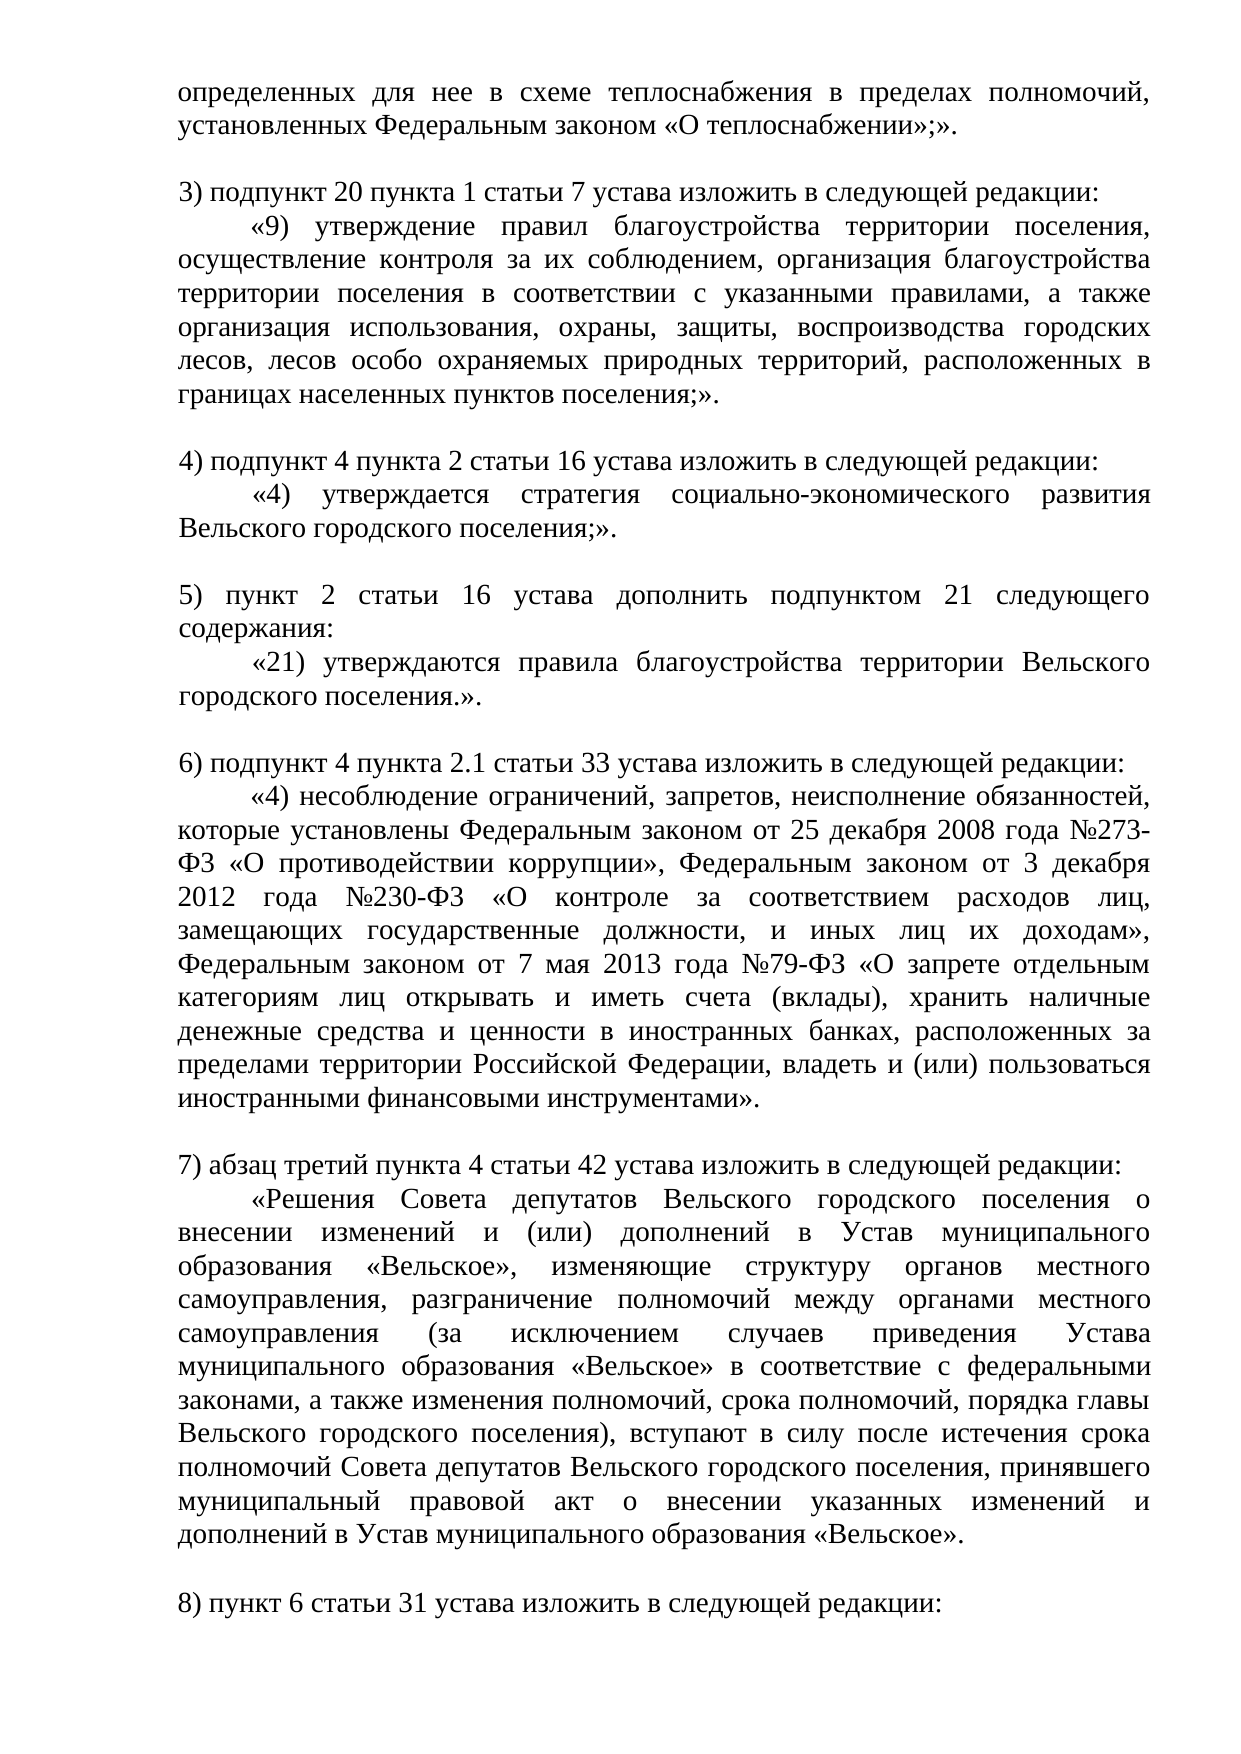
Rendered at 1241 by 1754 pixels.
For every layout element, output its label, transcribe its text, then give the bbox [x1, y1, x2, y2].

text 8) пункт 6 статьи 31 устава изложить в следующей редакции: [177, 1583, 1151, 1620]
text «Решения Совета депутатов Вельского городского поселения о внесении изменений и (или) дополнений в Устав муниципального образования «Вельское», изменяющие структуру органов местного самоуправления, разграничение полномочий между органами местного самоуправления (за исключением случаев приведения Устава муниципального образования «Вельское» в соответствие с федеральными законами, а также изменения полномочий, срока полномочий, порядка главы Вельского городского поселения), вступают в силу после истечения срока полномочий Совета депутатов Вельского городского поселения, принявшего муниципальный правовой акт о внесении указанных изменений и дополнений в Устав муниципального образования «Вельское». [178, 1181, 1151, 1550]
text 6) подпункт 4 пункта 2.1 статьи 33 устава изложить в следующей редакции: [178, 745, 1151, 778]
text «4) утверждается стратегия социально-экономического развития Вельского городского поселения;». [178, 476, 1151, 543]
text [177, 74, 1151, 141]
text 7) абзац третий пункта 4 статьи 42 устава изложить в следующей редакции: [177, 1147, 1150, 1181]
text «9) утверждение правил благоустройства территории поселения, осуществление контроля за их соблюдением, организация благоустройства территории поселения в соответствии с указанными правилами, а также организация использования, охраны, защиты, воспроизводства городских лесов, лесов особо охраняемых природных территорий, расположенных в границах населенных пунктов поселения;». [178, 208, 1151, 409]
text «21) утверждаются правила благоустройства территории Вельского городского поселения.». [179, 644, 1151, 711]
text 3) подпункт 20 пункта 1 статьи 7 устава изложить в следующей редакции: [178, 174, 1151, 208]
text «4) несоблюдение ограничений, запретов, неисполнение обязанностей, которые установлены Федеральным законом от 25 декабря 2008 года №273-Ф3 «О противодействии коррупции», Федеральным законом от 3 декабря 2012 года №230-Ф3 «О контроле за соответствием расходов лиц, замещающих государственные должности, и иных лиц их доходам», Федеральным законом от 7 мая 2013 года №79-ФЗ «О запрете отдельным категориям лиц открывать и иметь счета (вклады), хранить наличные денежные средства и ценности в иностранных банках, расположенных за пределами территории Российской Федерации, владеть и (или) пользоваться иностранными финансовыми инструментами». [177, 778, 1151, 1114]
text 4) подпункт 4 пункта 2 статьи 16 устава изложить в следующей редакции: [179, 443, 1150, 476]
text 5) пункт 2 статьи 16 устава дополнить подпунктом 21 следующего содержания: [178, 577, 1151, 644]
